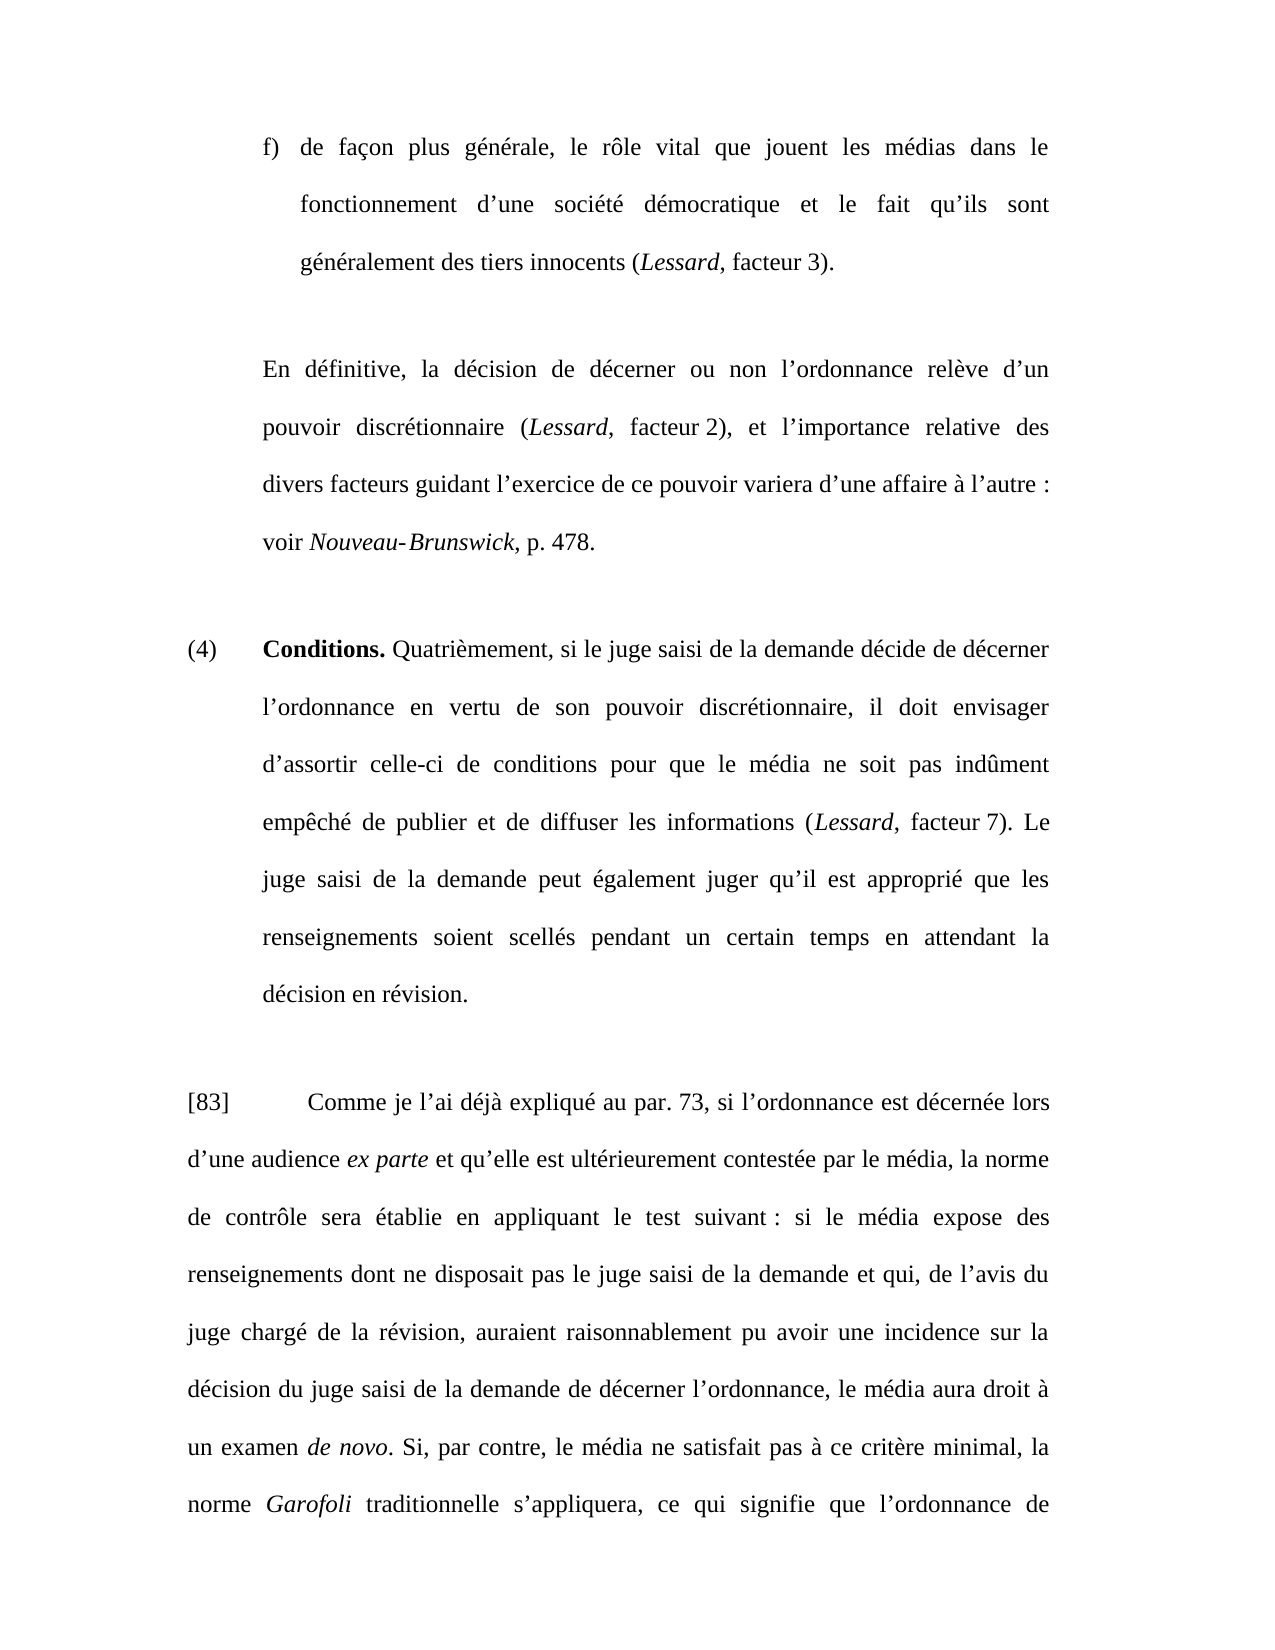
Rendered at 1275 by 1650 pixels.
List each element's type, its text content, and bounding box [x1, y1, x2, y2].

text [187, 1087, 1050, 1518]
text En définitive, la décision de décerner ou non l’ordonnance relève d’un pouvoir discrétionnaire (Lessard, facteur 2), et l’importance relative des divers facteurs guidant l’exercice de ce pouvoir variera d’une affaire à l’autre : voir Nouveau-Brunswick, p. 478. [262, 354, 1050, 556]
text f) de façon plus générale, le rôle vital que jouent les médias dans le fonctionnement d’une société démocratique et le fait qu’ils sont généralement des tiers innocents (Lessard, facteur 3). [262, 132, 1050, 276]
list Conditions. Quatrièmement, si le juge saisi de la demande décide de décerner l’ordonnance en vertu de son pouvoir discrétionnaire, il doit envisager d’assortir celle-ci de conditions pour que le média ne soit pas indûment empêché de publier et de diffuser les informations (Lessard, facteur 7). Le juge saisi de la demande peut également juger qu’il est approprié que les renseignements soient scellés pendant un certain temps en attendant la décision en révision. [187, 634, 1050, 1008]
